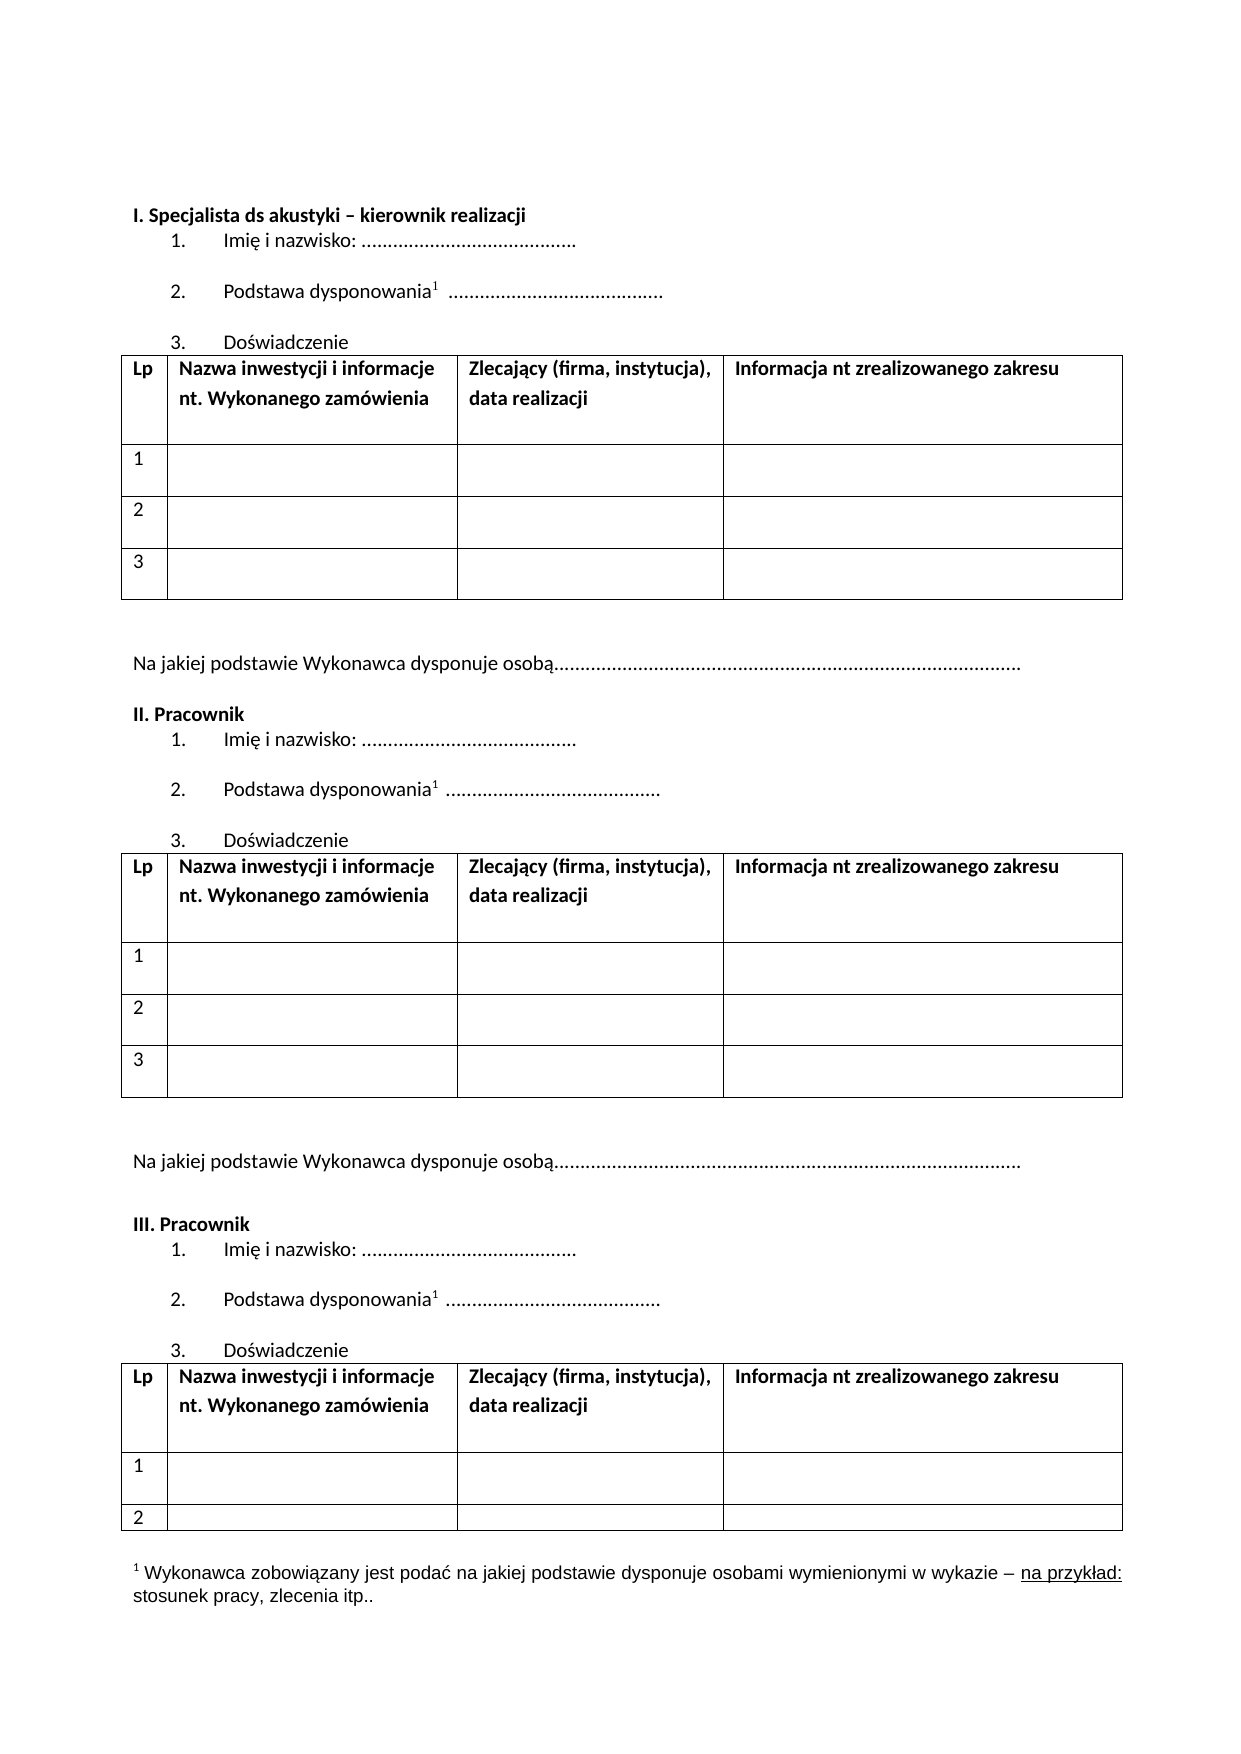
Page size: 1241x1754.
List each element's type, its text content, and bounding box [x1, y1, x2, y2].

table_cell [458, 1505, 723, 1530]
table_cell [458, 1453, 723, 1503]
list Doświadczenie [170, 827, 1122, 852]
table_cell 2 [122, 497, 167, 547]
list Imię i nazwisko: ......................................... [170, 1236, 1122, 1262]
list Imię i nazwisko: ......................................... [170, 726, 1122, 752]
table_header Informacja nt zrealizowanego zakresu [724, 854, 1122, 942]
table_cell [168, 549, 457, 599]
table_cell 3 [122, 1046, 167, 1097]
table_cell [168, 497, 457, 547]
table_cell [168, 1505, 457, 1530]
list Doświadczenie [170, 1337, 1122, 1362]
table_cell [724, 1505, 1122, 1530]
table_header Lp [122, 1364, 167, 1452]
table_cell [458, 549, 723, 599]
table_header Lp [122, 356, 167, 444]
table_cell 1 [122, 1453, 167, 1503]
table_cell 1 [122, 943, 167, 993]
table_cell [458, 1046, 723, 1097]
list Doświadczenie [170, 329, 1122, 354]
table_header Nazwa inwestycji i informacje nt. Wykonanego zamówienia [168, 356, 457, 444]
table_cell [168, 445, 457, 496]
table_cell [458, 943, 723, 993]
table_header Zlecający (firma, instytucja), data realizacji [458, 854, 723, 942]
text Na jakiej podstawie Wykonawca dysponuje osobą......................................................................................... [133, 638, 1122, 675]
table_header Nazwa inwestycji i informacje nt. Wykonanego zamówienia [168, 1364, 457, 1452]
table_cell [458, 445, 723, 496]
table_cell [724, 1453, 1122, 1503]
list Podstawa dysponowania1 ......................................... [170, 1287, 1122, 1312]
table_cell [458, 497, 723, 547]
table_header Nazwa inwestycji i informacje nt. Wykonanego zamówienia [168, 854, 457, 942]
text I. Specjalista ds akustyki – kierownik realizacji [133, 202, 1122, 227]
table_header Informacja nt zrealizowanego zakresu [724, 356, 1122, 444]
table_header Zlecający (firma, instytucja), data realizacji [458, 1364, 723, 1452]
table_cell 2 [122, 1505, 167, 1530]
text II. Pracownik [133, 701, 1122, 726]
table_cell [724, 445, 1122, 496]
table_cell [724, 943, 1122, 993]
list Podstawa dysponowania ......................................... [170, 278, 1122, 304]
text Na jakiej podstawie Wykonawca dysponuje osobą......................................................................................... [133, 1136, 1122, 1173]
table_header Informacja nt zrealizowanego zakresu [724, 1364, 1122, 1452]
table_cell 3 [122, 549, 167, 599]
list Imię i nazwisko: ......................................... [170, 227, 1122, 253]
table_header Lp [122, 854, 167, 942]
table_cell 2 [122, 995, 167, 1045]
table_cell [724, 995, 1122, 1045]
table_cell [168, 1453, 457, 1503]
table_cell [168, 995, 457, 1045]
table_cell [168, 1046, 457, 1097]
table_cell [724, 497, 1122, 547]
table_cell [724, 1046, 1122, 1097]
table_header Zlecający (firma, instytucja), data realizacji [458, 356, 723, 444]
list Podstawa dysponowania1 ......................................... [170, 777, 1122, 802]
table_cell 1 [122, 445, 167, 496]
table_cell [168, 943, 457, 993]
table_cell [724, 549, 1122, 599]
table_cell [458, 995, 723, 1045]
text III. Pracownik [133, 1211, 1122, 1236]
